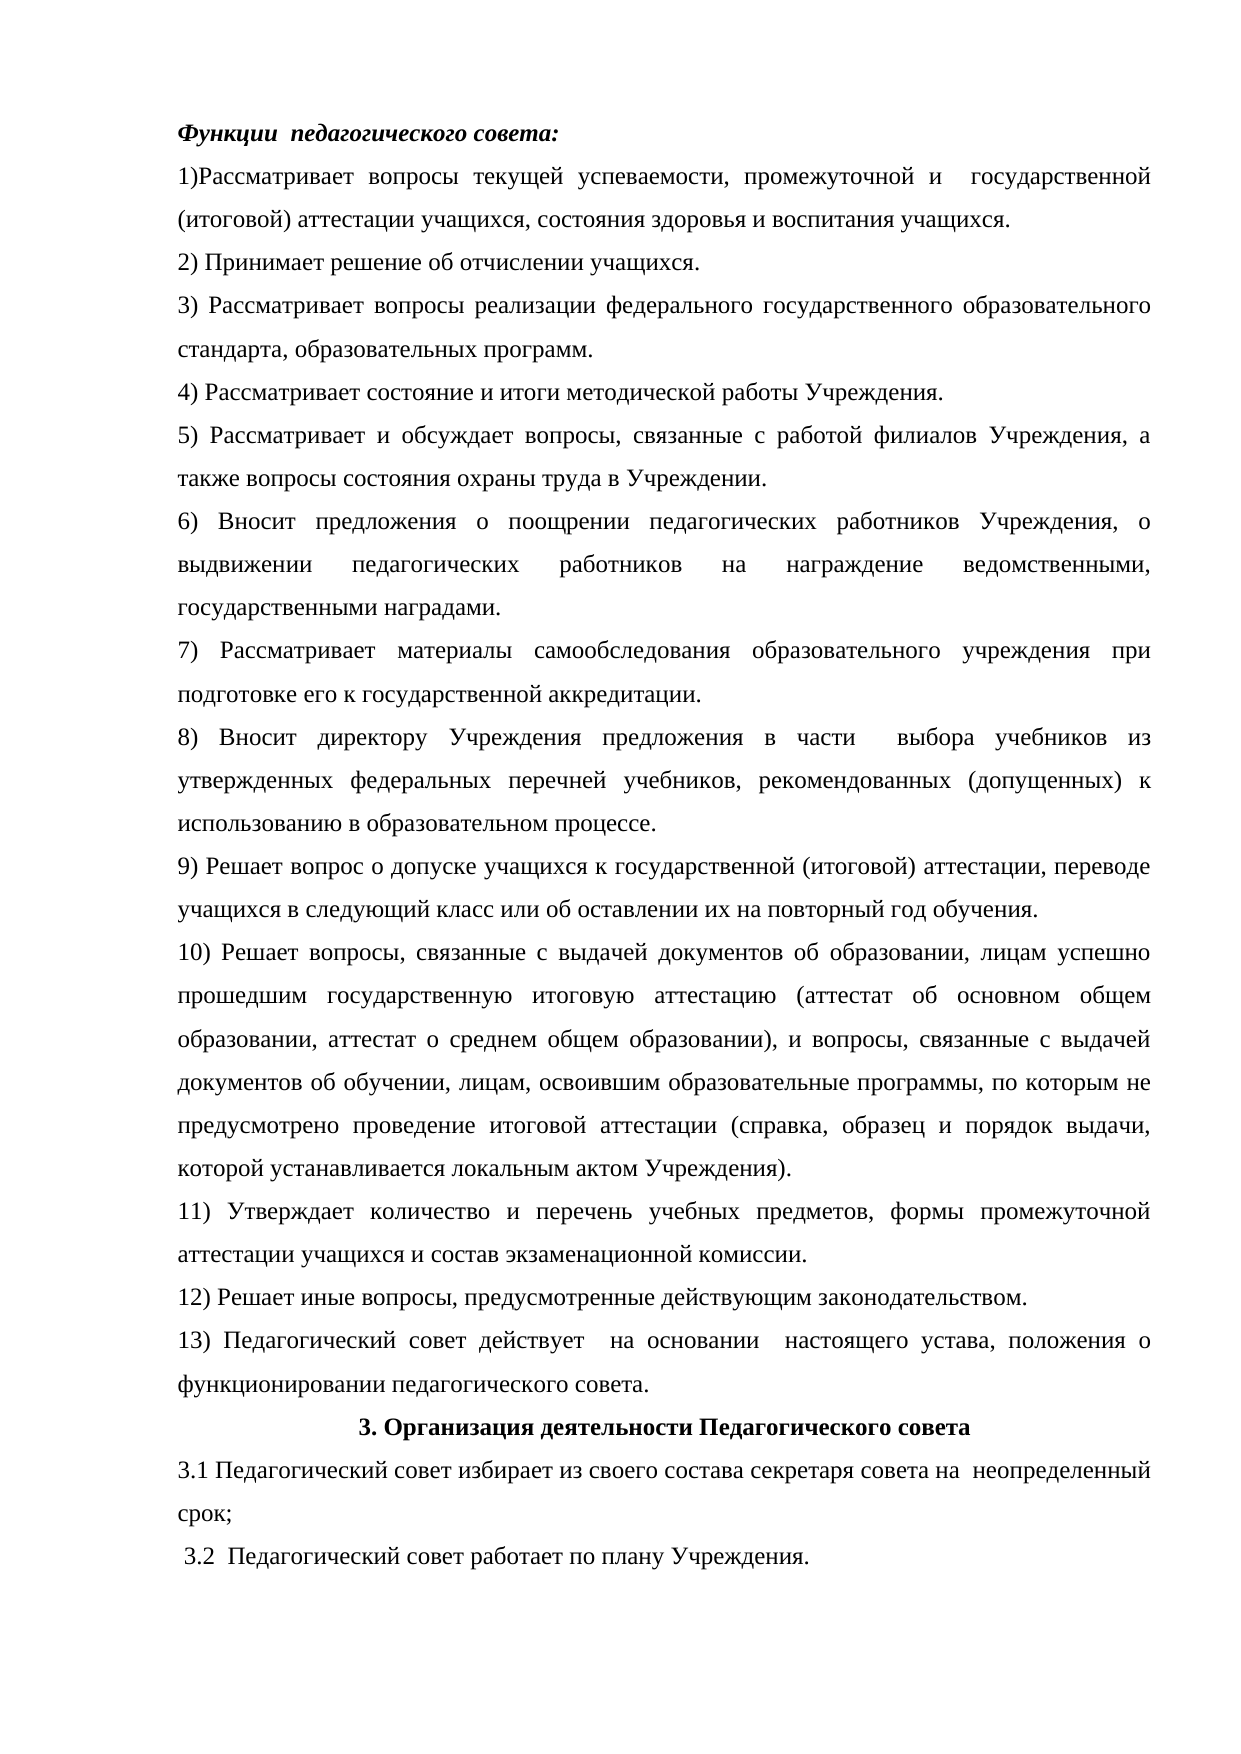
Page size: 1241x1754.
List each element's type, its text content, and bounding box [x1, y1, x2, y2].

text 3) Рассматривает вопросы реализации федерального государственного образовательного стандарта, образовательных программ. [177, 291, 1152, 362]
text 3. Организация деятельности Педагогического совета [177, 1412, 1152, 1441]
text 13) Педагогический совет действует на основании настоящего устава, положения о функционировании педагогического совета. [177, 1326, 1152, 1397]
text Функции педагогического совета: [177, 118, 1152, 147]
text 10) Решает вопросы, связанные с выдачей документов об образовании, лицам успешно прошедшим государственную итоговую аттестацию (аттестат об основном общем образовании, аттестат о среднем общем образовании), и вопросы, связанные с выдачей документов об обучении, лицам, освоившим образовательные программы, по которым не предусмотрено проведение итоговой аттестации (справка, образец и порядок выдачи, которой устанавливается локальным актом Учреждения). [177, 937, 1152, 1182]
text 1)Рассматривает вопросы текущей успеваемости, промежуточной и государственной (итоговой) аттестации учащихся, состояния здоровья и воспитания учащихся. [177, 161, 1152, 233]
text 3.2 Педагогический совет работает по плану Учреждения. [177, 1541, 1152, 1570]
text 6) Вносит предложения о поощрении педагогических работников Учреждения, о выдвижении педагогических работников на награждение ведомственными, государственными наградами. [177, 506, 1152, 621]
text 9) Решает вопрос о допуске учащихся к государственной (итоговой) аттестации, переводе учащихся в следующий класс или об оставлении их на повторный год обучения. [177, 851, 1152, 923]
text 5) Рассматривает и обсуждает вопросы, связанные с работой филиалов Учреждения, а также вопросы состояния охраны труда в Учреждении. [177, 420, 1152, 492]
text 4) Рассматривает состояние и итоги методической работы Учреждения. [177, 377, 1152, 406]
text 7) Рассматривает материалы самообследования образовательного учреждения при подготовке его к государственной аккредитации. [177, 636, 1152, 707]
text 2) Принимает решение об отчислении учащихся. [177, 247, 1152, 276]
text 8) Вносит директору Учреждения предложения в части выбора учебников из утвержденных федеральных перечней учебников, рекомендованных (допущенных) к использованию в образовательном процессе. [177, 722, 1152, 837]
text 11) Утверждает количество и перечень учебных предметов, формы промежуточной аттестации учащихся и состав экзаменационной комиссии. [177, 1196, 1152, 1268]
text 3.1 Педагогический совет избирает из своего состава секретаря совета на неопределенный срок; [177, 1455, 1152, 1527]
text 12) Решает иные вопросы, предусмотренные действующим законодательством. [177, 1282, 1152, 1311]
